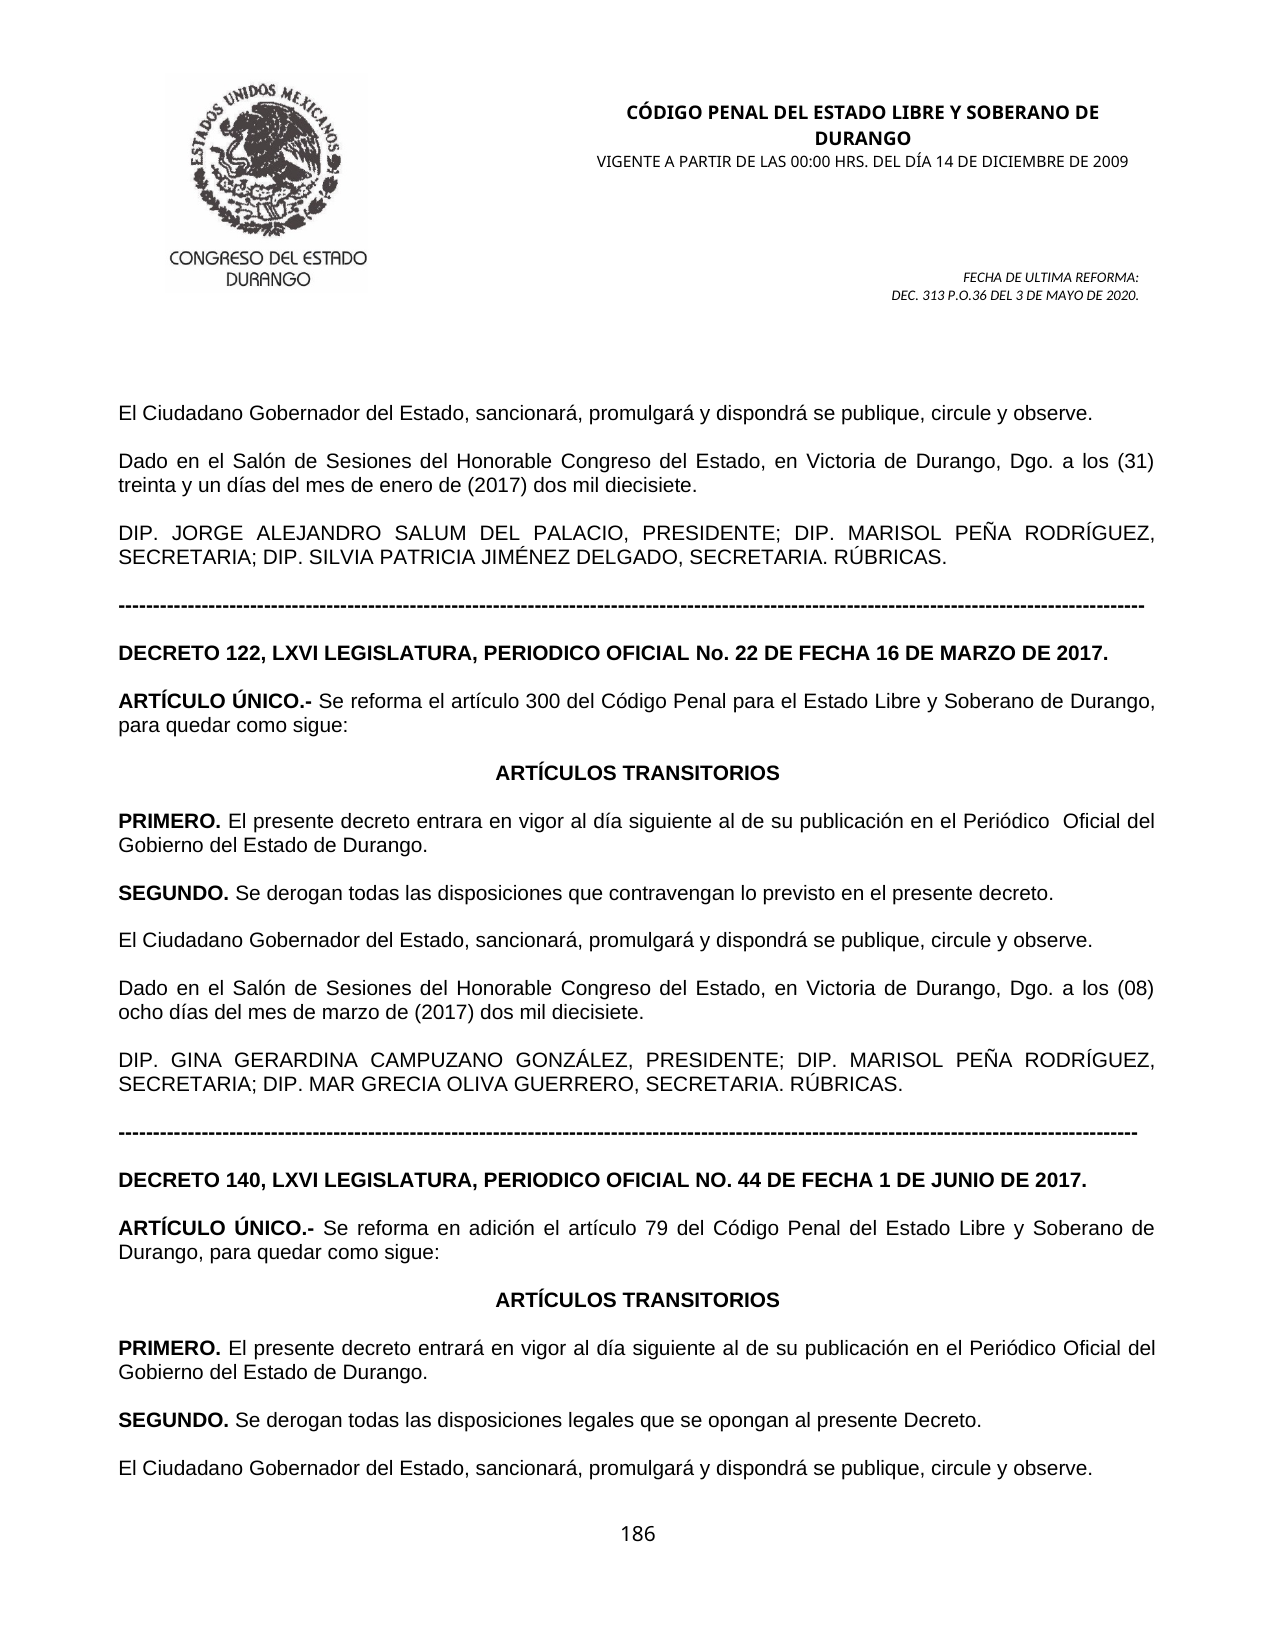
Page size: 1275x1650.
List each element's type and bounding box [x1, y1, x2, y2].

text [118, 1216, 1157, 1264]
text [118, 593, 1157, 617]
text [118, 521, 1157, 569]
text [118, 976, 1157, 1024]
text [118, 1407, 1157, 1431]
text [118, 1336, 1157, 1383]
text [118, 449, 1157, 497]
picture [165, 73, 369, 293]
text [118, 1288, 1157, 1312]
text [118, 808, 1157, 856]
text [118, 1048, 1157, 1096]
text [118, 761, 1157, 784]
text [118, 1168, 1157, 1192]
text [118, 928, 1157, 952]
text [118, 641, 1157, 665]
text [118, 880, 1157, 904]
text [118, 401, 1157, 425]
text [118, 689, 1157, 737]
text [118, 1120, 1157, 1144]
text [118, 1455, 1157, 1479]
